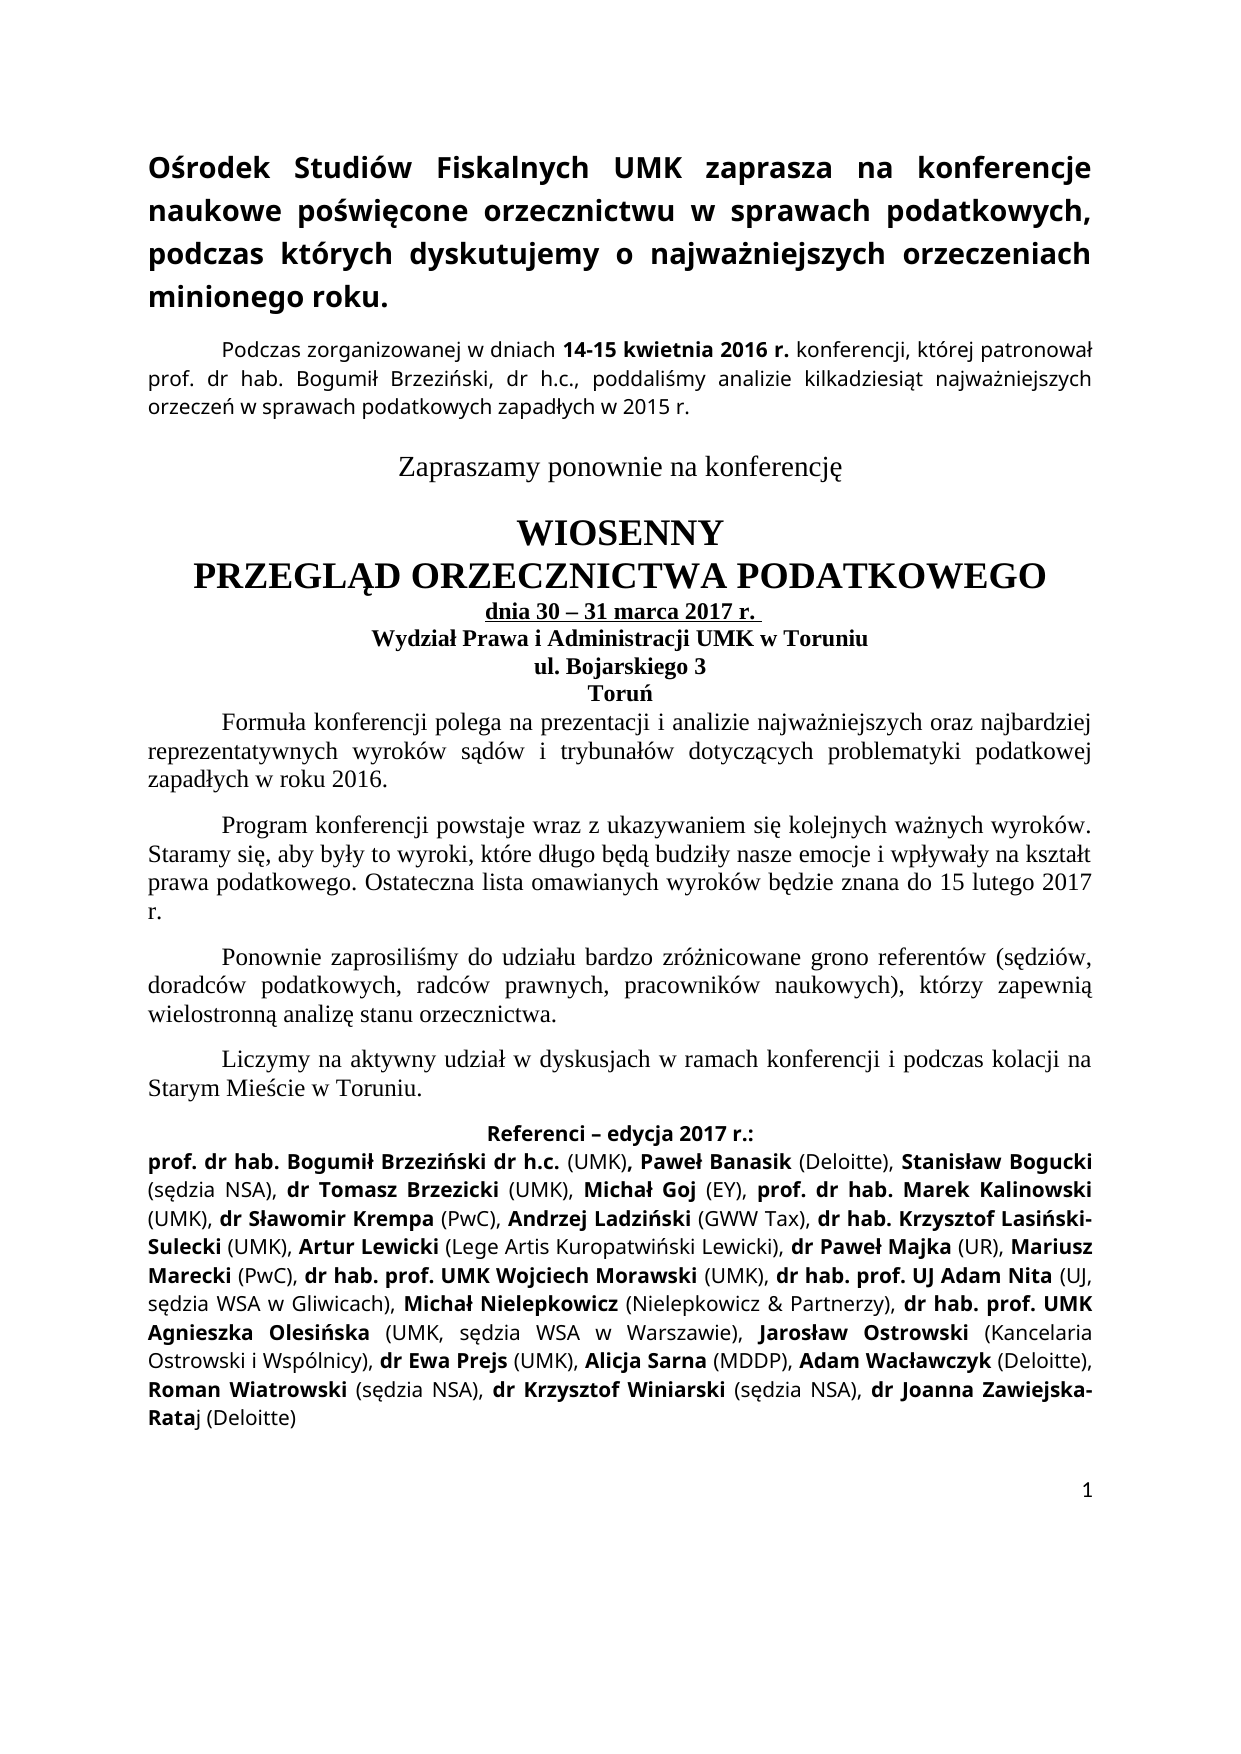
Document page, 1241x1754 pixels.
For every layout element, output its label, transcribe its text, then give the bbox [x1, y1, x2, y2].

text prof. dr hab. Bogumił Brzeziński dr h.c. (UMK), Paweł Banasik (Deloitte), Stanisław Bogucki (sędzia NSA), dr Tomasz Brzezicki (UMK), Michał Goj (EY), prof. dr hab. Marek Kalinowski (UMK), dr Sławomir Krempa (PwC), Andrzej Ladziński (GWW Tax), dr hab. Krzysztof Lasiński-Sulecki (UMK), Artur Lewicki (Lege Artis Kuropatwiński Lewicki), dr Paweł Majka (UR), Mariusz Marecki (PwC), dr hab. prof. UMK Wojciech Morawski (UMK), dr hab. prof. UJ Adam Nita (UJ, sędzia WSA w Gliwicach), Michał Nielepkowicz (Nielepkowicz & Partnerzy), dr hab. prof. UMK Agnieszka Olesińska (UMK, sędzia WSA w Warszawie), Jarosław Ostrowski (Kancelaria Ostrowski i Wspólnicy), dr Ewa Prejs (UMK), Alicja Sarna (MDDP), Adam Wacławczyk (Deloitte), Roman Wiatrowski (sędzia NSA), dr Krzysztof Winiarski (sędzia NSA), dr Joanna Zawiejska-Rataj (Deloitte) [148, 1147, 1093, 1432]
text PRZEGLĄD ORZECZNICTWA PODATKOWEGO [148, 553, 1093, 597]
text ul. Bojarskiego 3 [148, 652, 1093, 679]
text Referenci – edycja 2017 r.: [148, 1119, 1093, 1147]
text Formuła konferencji polega na prezentacji i analizie najważniejszych oraz najbardziej reprezentatywnych wyroków sądów i trybunałów dotyczących problematyki podatkowej zapadłych w roku 2016. [148, 707, 1093, 793]
text Podczas zorganizowanej w dniach 14-15 kwietnia 2016 r. konferencji, której patronował prof. dr hab. Bogumił Brzeziński, dr h.c., poddaliśmy analizie kilkadziesiąt najważniejszych orzeczeń w sprawach podatkowych zapadłych w 2015 r. [148, 336, 1093, 421]
text dnia 30 – 31 marca 2017 r. [148, 597, 1093, 624]
text Ośrodek Studiów Fiskalnych UMK zaprasza na konferencje naukowe poświęcone orzecznictwu w sprawach podatkowych, podczas których dyskutujemy o najważniejszych orzeczeniach minionego roku. [148, 148, 1093, 316]
text Liczymy na aktywny udział w dyskusjach w ramach konferencji i podczas kolacji na Starym Mieście w Toruniu. [148, 1044, 1093, 1102]
text Zapraszamy ponownie na konferencję [148, 449, 1093, 482]
text Ponownie zaprosiliśmy do udziału bardzo zróżnicowane grono referentów (sędziów, doradców podatkowych, radców prawnych, pracowników naukowych), którzy zapewnią wielostronną analizę stanu orzecznictwa. [148, 942, 1093, 1028]
text Wydział Prawa i Administracji UMK w Toruniu [148, 624, 1093, 652]
text Toruń [148, 679, 1093, 707]
text Program konferencji powstaje wraz z ukazywaniem się kolejnych ważnych wyroków. Staramy się, aby były to wyroki, które długo będą budziły nasze emocje i wpływały na kształt prawa podatkowego. Ostateczna lista omawianych wyroków będzie znana do 15 lutego 2017 r. [148, 810, 1093, 925]
text WIOSENNY [148, 510, 1093, 553]
